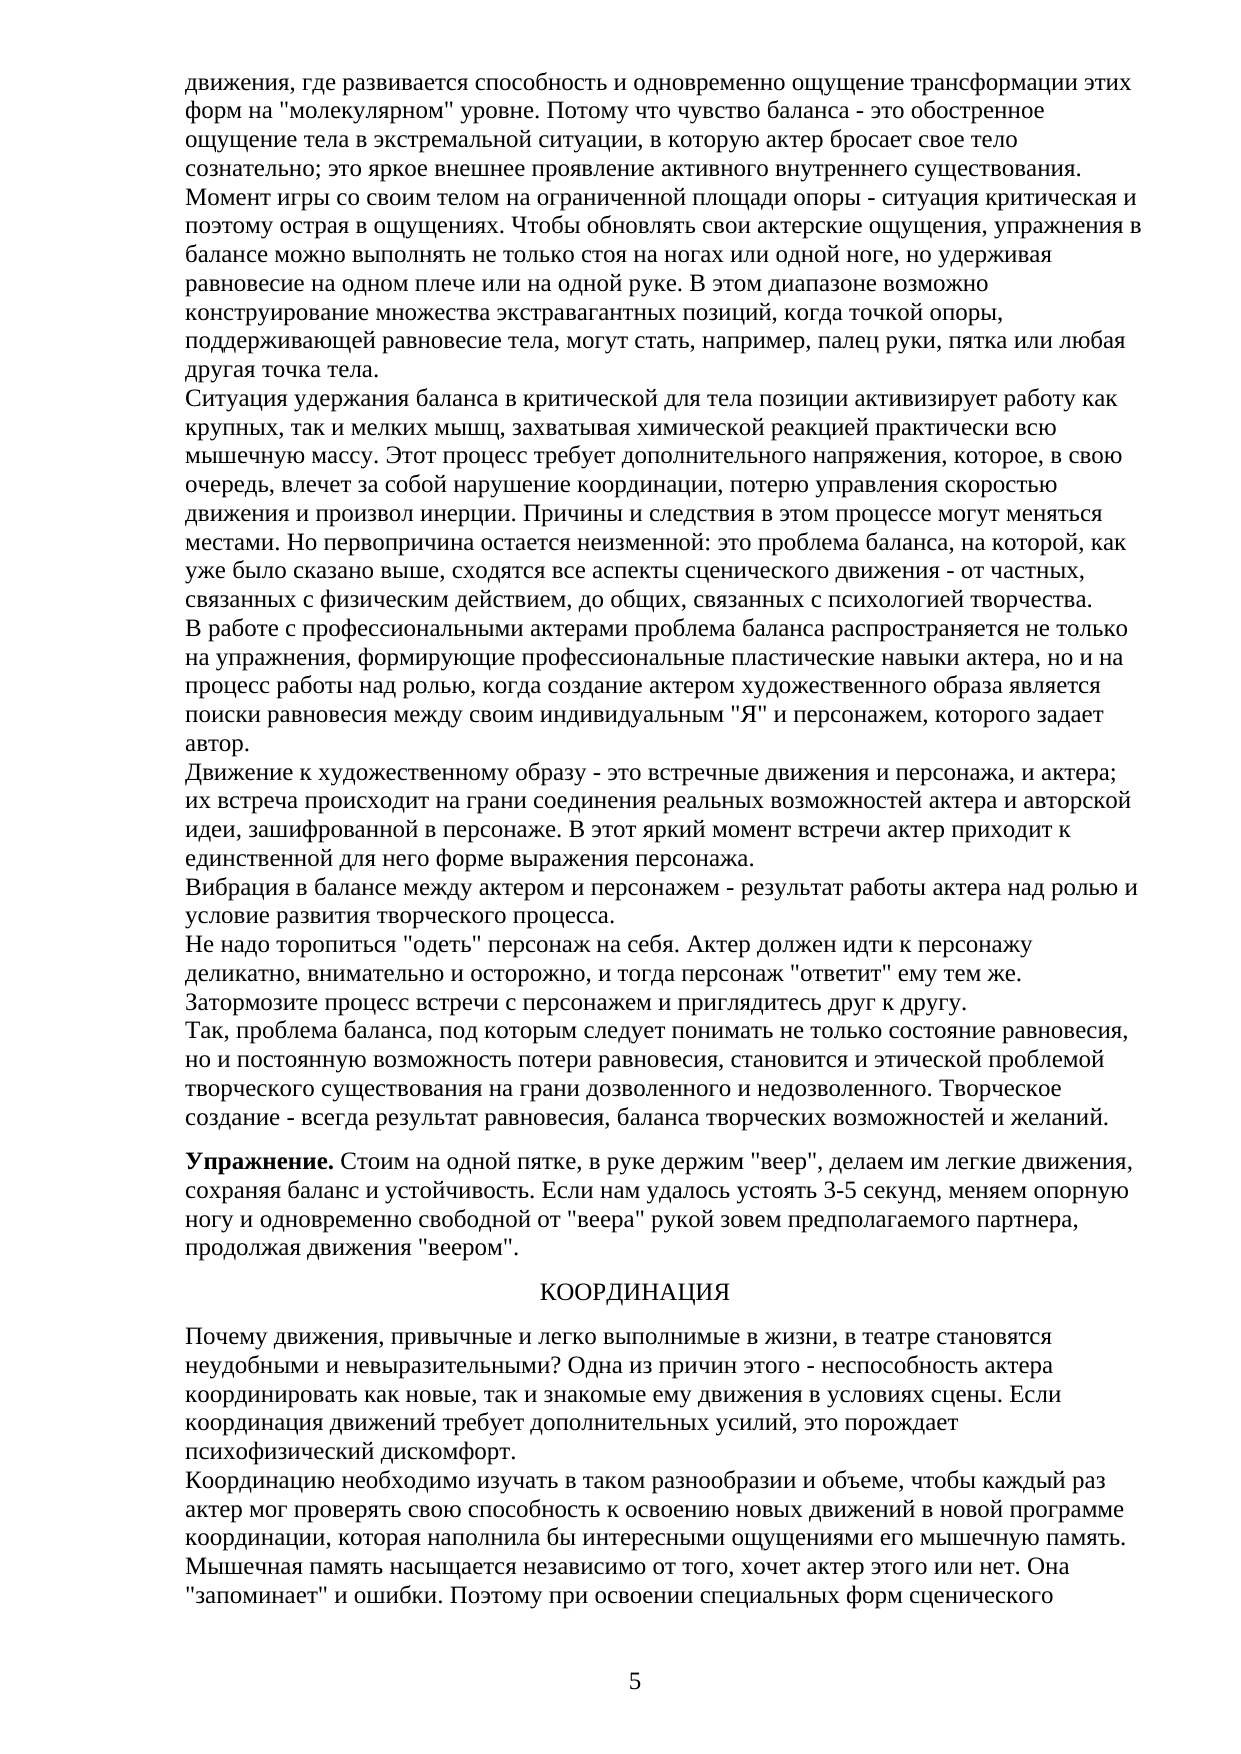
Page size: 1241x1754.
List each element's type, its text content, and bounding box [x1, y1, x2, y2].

table_cell Упражнение. Стоим на одной пятке, в руке держим "веер", делаем им легкие движения, сохраняя баланс и устойчивость. Если нам удалось устоять 3-5 секунд, меняем опорную ногу и одновременно свободной от "веера" рукой зовем предполагаемого партнера, продолжая движения "веером". [118, 1139, 1152, 1269]
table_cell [118, 59, 1152, 1138]
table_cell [118, 1314, 1152, 1617]
table_cell КООРДИНАЦИЯ [118, 1269, 1152, 1313]
